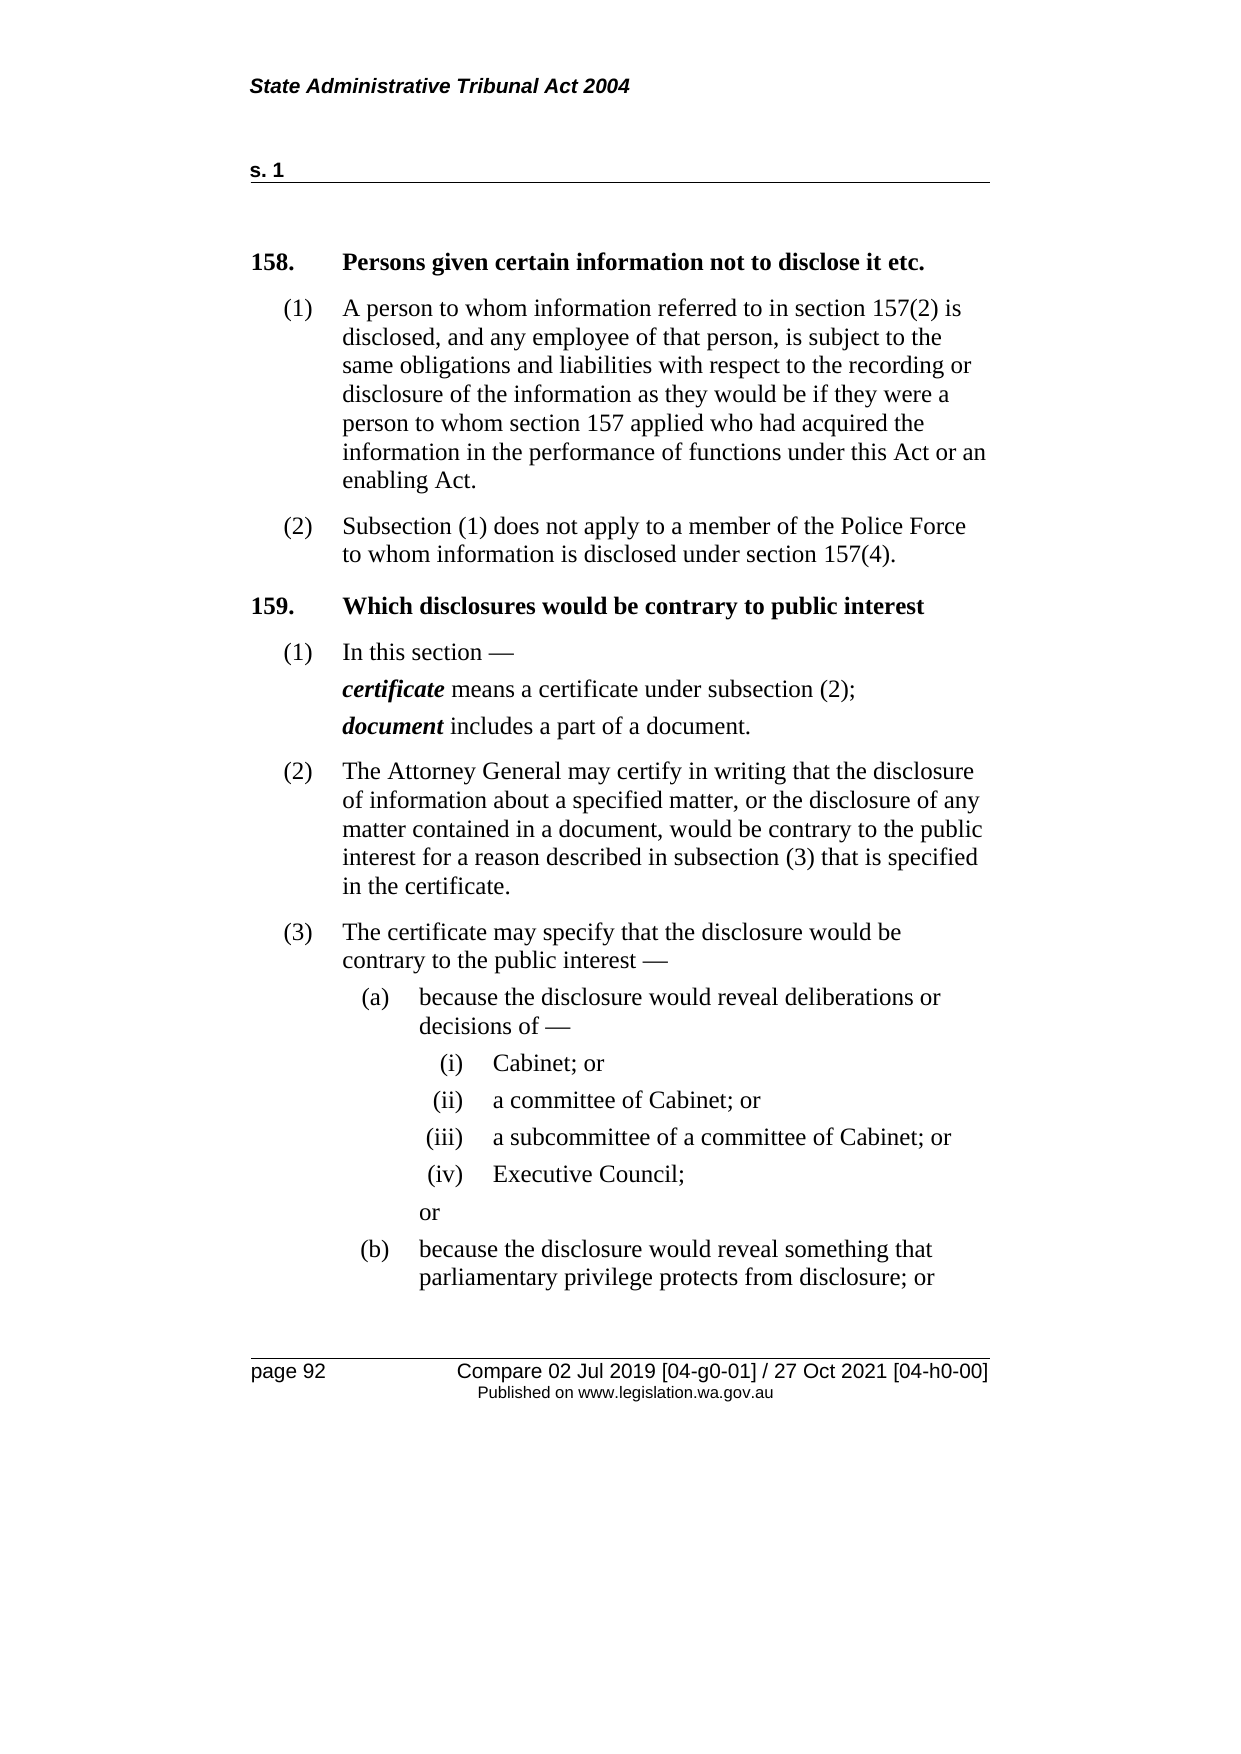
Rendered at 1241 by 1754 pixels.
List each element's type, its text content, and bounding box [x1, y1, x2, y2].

text (b) because the disclosure would reveal something that parliamentary privilege protects from disclosure; or [251, 1234, 990, 1291]
text (3) The certificate may specify that the disclosure would be contrary to the public interest — [251, 917, 990, 974]
text or [251, 1197, 990, 1225]
text document includes a part of a document. [251, 711, 990, 739]
text certificate means a certificate under subsection (2); [251, 674, 990, 702]
text (ii) a committee of Cabinet; or [251, 1085, 990, 1114]
text (2) The Attorney General may certify in writing that the disclosure of information about a specified matter, or the disclosure of any matter contained in a document, would be contrary to the public interest for a reason described in subsection (3) that is specified in the certificate. [251, 756, 990, 900]
text (i) Cabinet; or [251, 1048, 990, 1077]
text (2) Subsection (1) does not apply to a member of the Police Force to whom information is disclosed under section 157(4). [251, 511, 990, 568]
text (iv) Executive Council; [251, 1159, 990, 1188]
subtitle 159. Which disclosures would be contrary to public interest [251, 591, 990, 620]
subtitle 158. Persons given certain information not to disclose it etc. [251, 247, 990, 276]
text (1) In this section — [251, 637, 990, 665]
text (iii) a subcommittee of a committee of Cabinet; or [251, 1122, 990, 1151]
text (1) A person to whom information referred to in section 157(2) is disclosed, and any employee of that person, is subject to the same obligations and liabilities with respect to the recording or disclosure of the information as they would be if they were a person to whom section 157 applied who had acquired the information in the performance of functions under this Act or an enabling Act. [251, 293, 990, 494]
text (a) because the disclosure would reveal deliberations or decisions of — [251, 982, 990, 1040]
